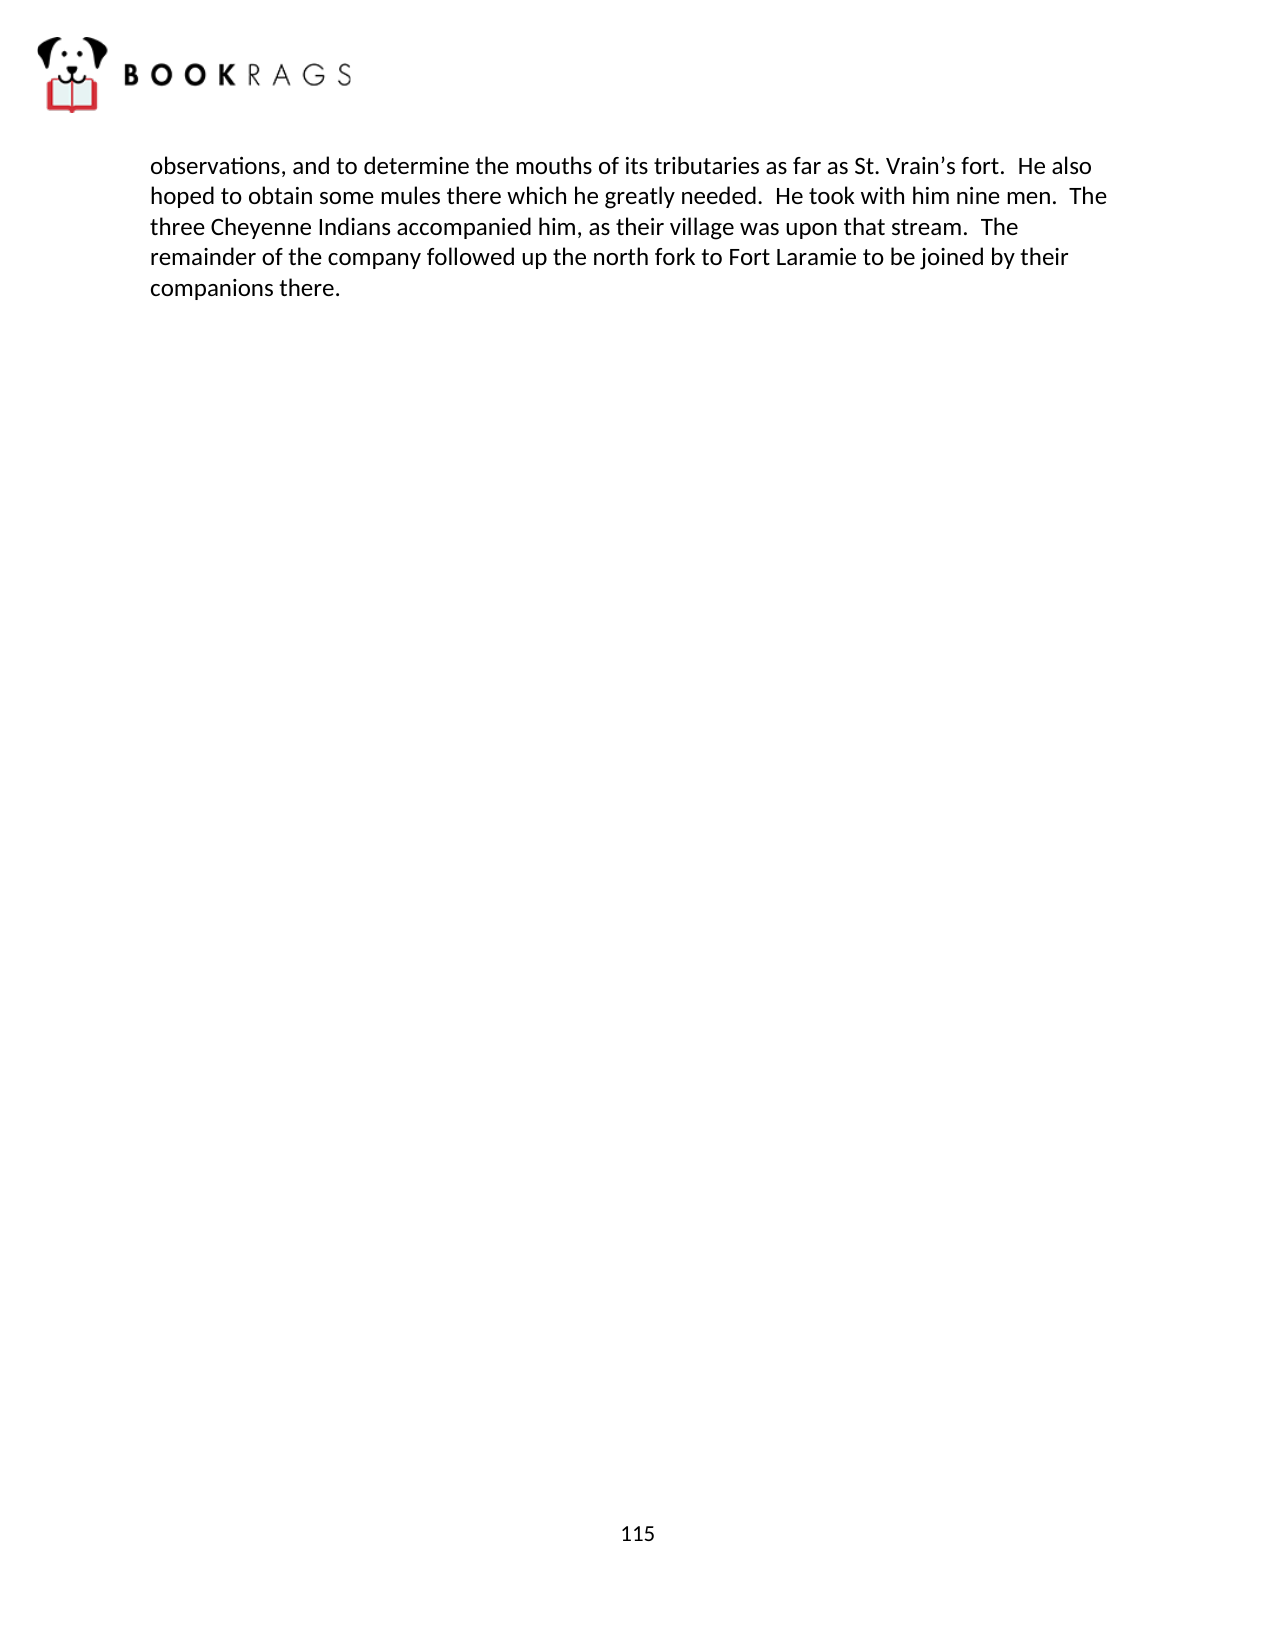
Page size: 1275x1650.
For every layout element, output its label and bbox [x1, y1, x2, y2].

text [150, 150, 1125, 303]
picture [37, 37, 351, 113]
